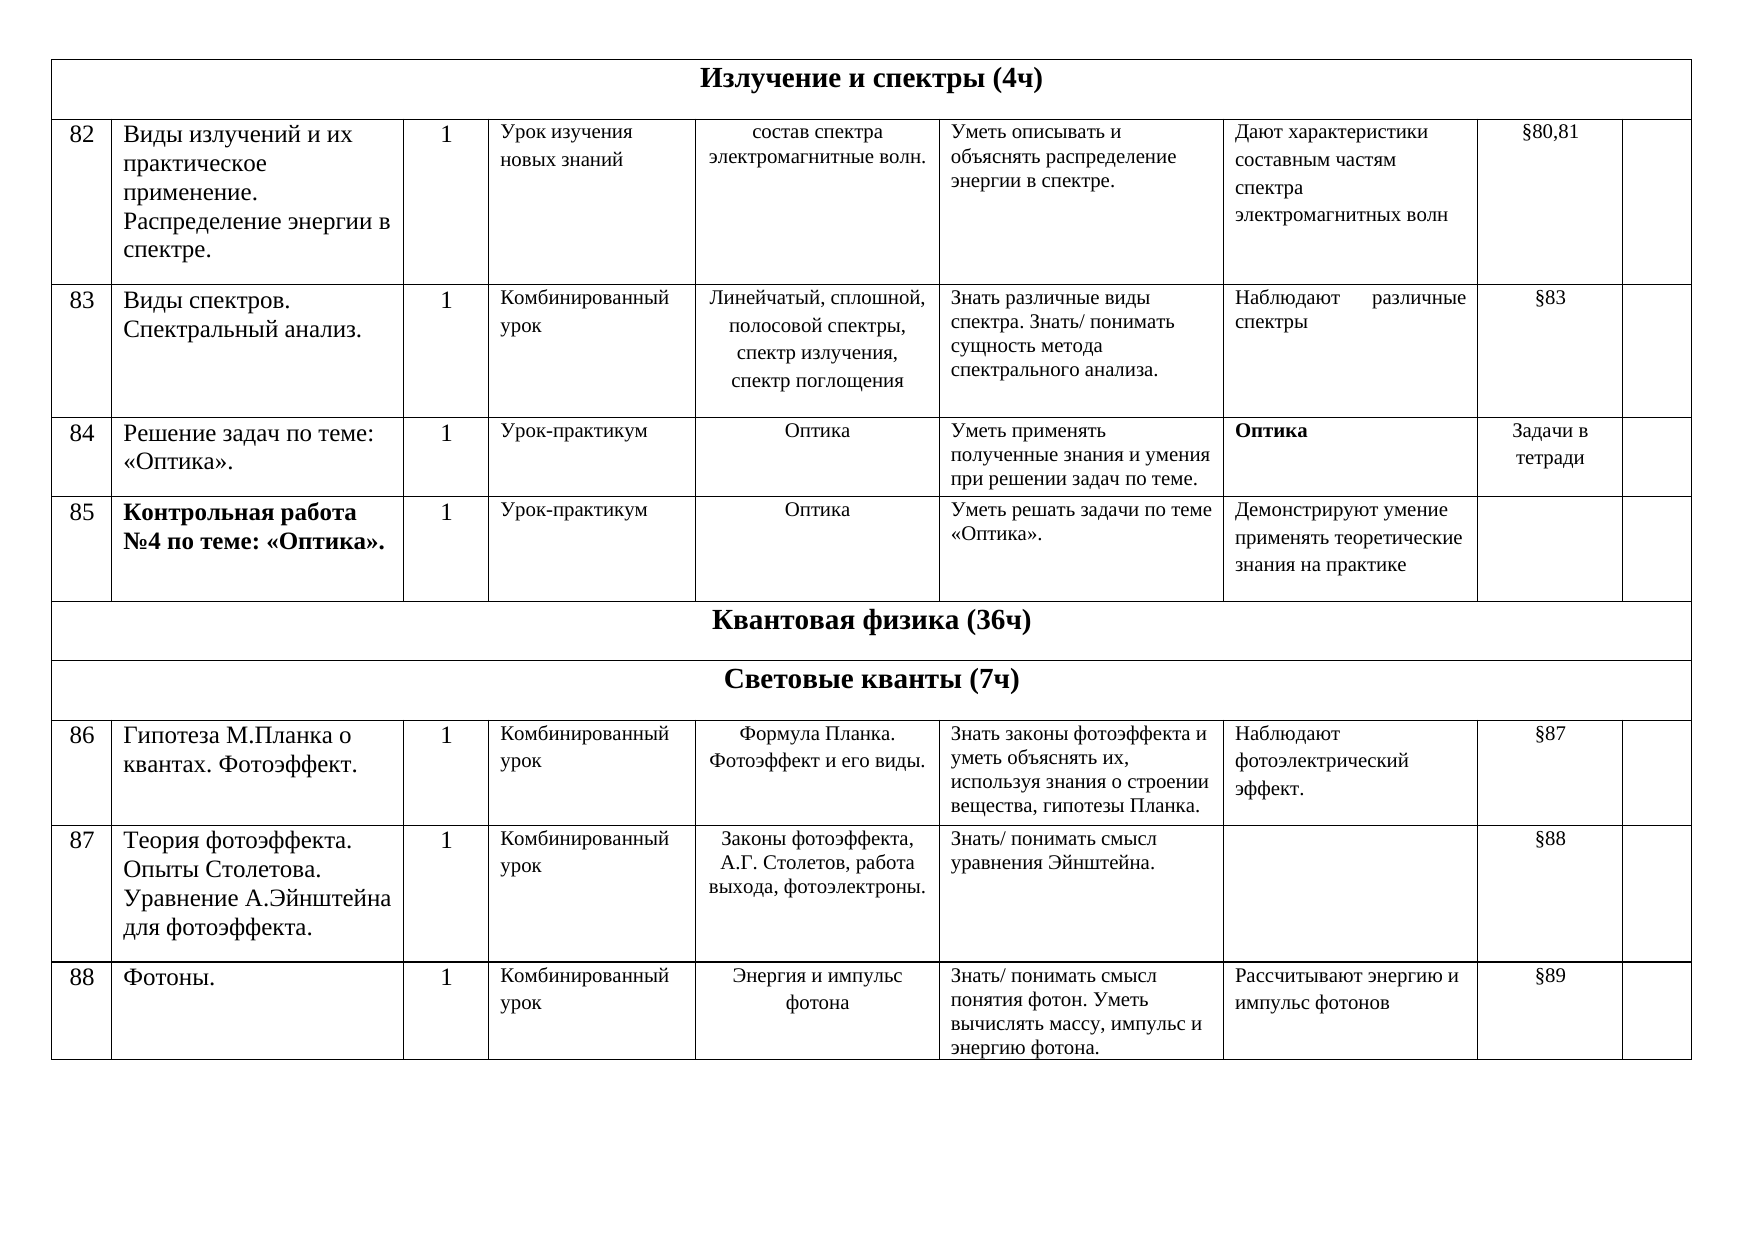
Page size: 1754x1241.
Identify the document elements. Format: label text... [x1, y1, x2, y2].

table_cell [1623, 418, 1691, 496]
table_cell Контрольная работа №4 по теме: «Оптика». [112, 497, 403, 601]
table_cell 1 [404, 721, 488, 824]
table_cell Законы фотоэффекта, А.Г. Столетов, работа выхода, фотоэлектроны. [696, 826, 939, 961]
table_cell [1623, 963, 1691, 1059]
table_cell [1623, 721, 1691, 824]
table_cell Решение задач по теме: «Оптика». [112, 418, 403, 496]
table_cell Задачи в тетради [1478, 418, 1622, 496]
table_cell Знать законы фотоэффекта и уметь объяснять их, используя знания о строении вещества, гипотезы Планка. [940, 721, 1223, 824]
table_cell Гипотеза М.Планка о квантах. Фотоэффект. [112, 721, 403, 824]
table_cell 1 [404, 285, 488, 417]
table_cell [1623, 285, 1691, 417]
table_cell Наблюдают фотоэлектрический эффект. [1224, 721, 1477, 824]
table_cell 87 [52, 826, 111, 961]
table_cell Комбинированный урок [489, 285, 695, 417]
table_cell Знать различные виды спектра. Знать/ понимать сущность метода спектрального анализа. [940, 285, 1223, 417]
table_cell Виды излучений и их практическое применение. Распределение энергии в спектре. [112, 120, 403, 284]
table_cell Урок-практикум [489, 497, 695, 601]
table_cell Оптика [1224, 418, 1477, 496]
table_cell Комбинированный урок [489, 721, 695, 824]
table_cell 1 [404, 963, 488, 1059]
table_cell Оптика [696, 497, 939, 601]
table_cell 88 [52, 963, 111, 1059]
table_cell Наблюдают различные спектры [1224, 285, 1477, 417]
table_cell 83 [52, 285, 111, 417]
table_cell Урок-практикум [489, 418, 695, 496]
table_cell 1 [404, 497, 488, 601]
table_cell Комбинированный урок [489, 826, 695, 961]
table_cell Знать/ понимать смысл понятия фотон. Уметь вычислять массу, импульс и энергию фотона. [940, 963, 1223, 1059]
table_cell [1623, 826, 1691, 961]
table_cell Излучение и спектры (4ч) [52, 60, 1691, 118]
table_cell Теория фотоэффекта. Опыты Столетова. Уравнение А.Эйнштейна для фотоэффекта. [112, 826, 403, 961]
table_cell Оптика [696, 418, 939, 496]
table_cell 82 [52, 120, 111, 284]
table_cell 84 [52, 418, 111, 496]
table_cell [1623, 120, 1691, 284]
table_cell Демонстрируют умение применять теоретические знания на практике [1224, 497, 1477, 601]
table_cell §88 [1478, 826, 1622, 961]
table_cell §83 [1478, 285, 1622, 417]
table_cell 85 [52, 497, 111, 601]
table_cell 1 [404, 418, 488, 496]
table_cell Знать/ понимать смысл уравнения Эйнштейна. [940, 826, 1223, 961]
table_cell Формула Планка. Фотоэффект и его виды. [696, 721, 939, 824]
table_cell 1 [404, 120, 488, 284]
table_cell [1478, 497, 1622, 601]
table_cell состав спектра электромагнитные волн. [696, 120, 939, 284]
table_cell Рассчитывают энергию и импульс фотонов [1224, 963, 1477, 1059]
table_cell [489, 963, 695, 1059]
table_cell Уметь применять полученные знания и умения при решении задач по теме. [940, 418, 1223, 496]
table_cell 86 [52, 721, 111, 824]
table_cell §87 [1478, 721, 1622, 824]
table_cell Уметь решать задачи по теме «Оптика». [940, 497, 1223, 601]
table_cell Урок изучения новых знаний [489, 120, 695, 284]
table_cell [1224, 826, 1477, 961]
table_cell Линейчатый, сплошной, полосовой спектры, спектр излучения, спектр поглощения [696, 285, 939, 417]
table_cell Энергия и импульс фотона [696, 963, 939, 1059]
table_cell Уметь описывать и объяснять распределение энергии в спектре. [940, 120, 1223, 284]
table_cell Квантовая физика (36ч) [52, 602, 1691, 660]
table_cell 1 [404, 826, 488, 961]
table_cell §80,81 [1478, 120, 1622, 284]
table_cell §89 [1478, 963, 1622, 1059]
table_cell Виды спектров. Спектральный анализ. [112, 285, 403, 417]
table_cell [1623, 497, 1691, 601]
table_cell Световые кванты (7ч) [52, 661, 1691, 719]
table_cell Фотоны. [112, 963, 403, 1059]
table_cell Дают характеристики составным частям спектра электромагнитных волн [1224, 120, 1477, 284]
